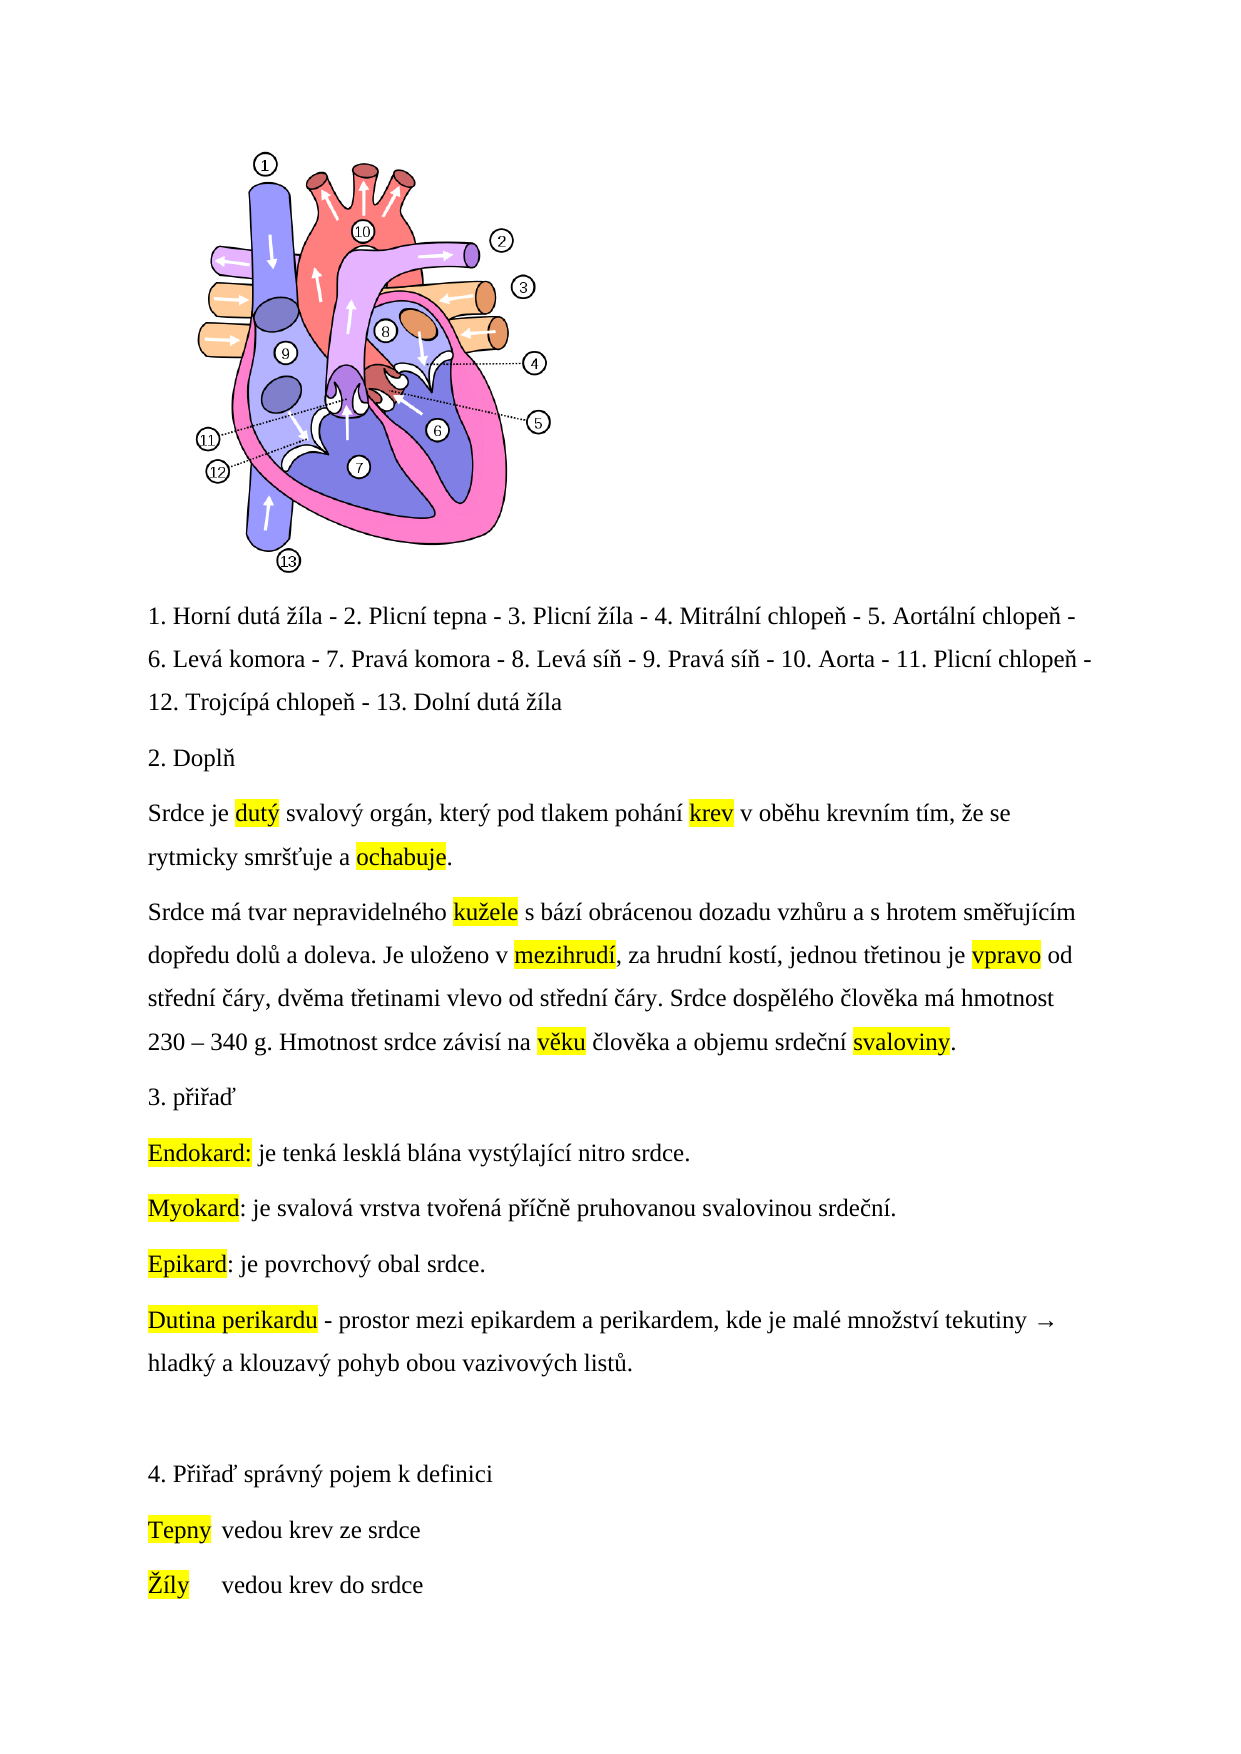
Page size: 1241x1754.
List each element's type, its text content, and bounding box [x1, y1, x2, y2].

picture [147, 147, 575, 575]
text Myokard: je svalová vrstva tvořená příčně pruhovanou svalovinou srdeční. [148, 1193, 1093, 1222]
text Dutina perikardu - prostor mezi epikardem a perikardem, kde je malé množství tekutiny → hladký a klouzavý pohyb obou vazivových listů. [148, 1305, 1093, 1377]
text Tepny vedou krev ze srdce [211, 1515, 1093, 1543]
text 2. Doplň [148, 743, 1093, 772]
text 1. Horní dutá žíla - 2. Plicní tepna - 3. Plicní žíla - 4. Mitrální chlopeň - 5. Aortální chlopeň - 6. Levá komora - 7. Pravá komora - 8. Levá síň - 9. Pravá síň - 10. Aorta - 11. Plicní chlopeň - 12. Trojcípá chlopeň - 13. Dolní dutá žíla [148, 601, 1093, 716]
text Srdce má tvar nepravidelného kužele s bází obrácenou dozadu vzhůru a s hrotem směřujícím dopředu dolů a doleva. Je uloženo v mezihrudí, za hrudní kostí, jednou třetinou je vpravo od střední čáry, dvěma třetinami vlevo od střední čáry. Srdce dospělého člověka má hmotnost 230 – 340 g. Hmotnost srdce závisí na věku člověka a objemu srdeční svaloviny. [148, 897, 1093, 1055]
text 3. přiřaď [148, 1082, 1093, 1111]
text 4. Přiřaď správný pojem k definici [148, 1459, 1093, 1488]
text Epikard: je povrchový obal srdce. [227, 1249, 1093, 1278]
text Endokard: je tenká lesklá blána vystýlající nitro srdce. [252, 1138, 1093, 1167]
text Žíly vedou krev do srdce [189, 1570, 1093, 1599]
text Srdce je dutý svalový orgán, který pod tlakem pohání krev v oběhu krevním tím, že se rytmicky smršťuje a ochabuje. [148, 798, 1093, 870]
